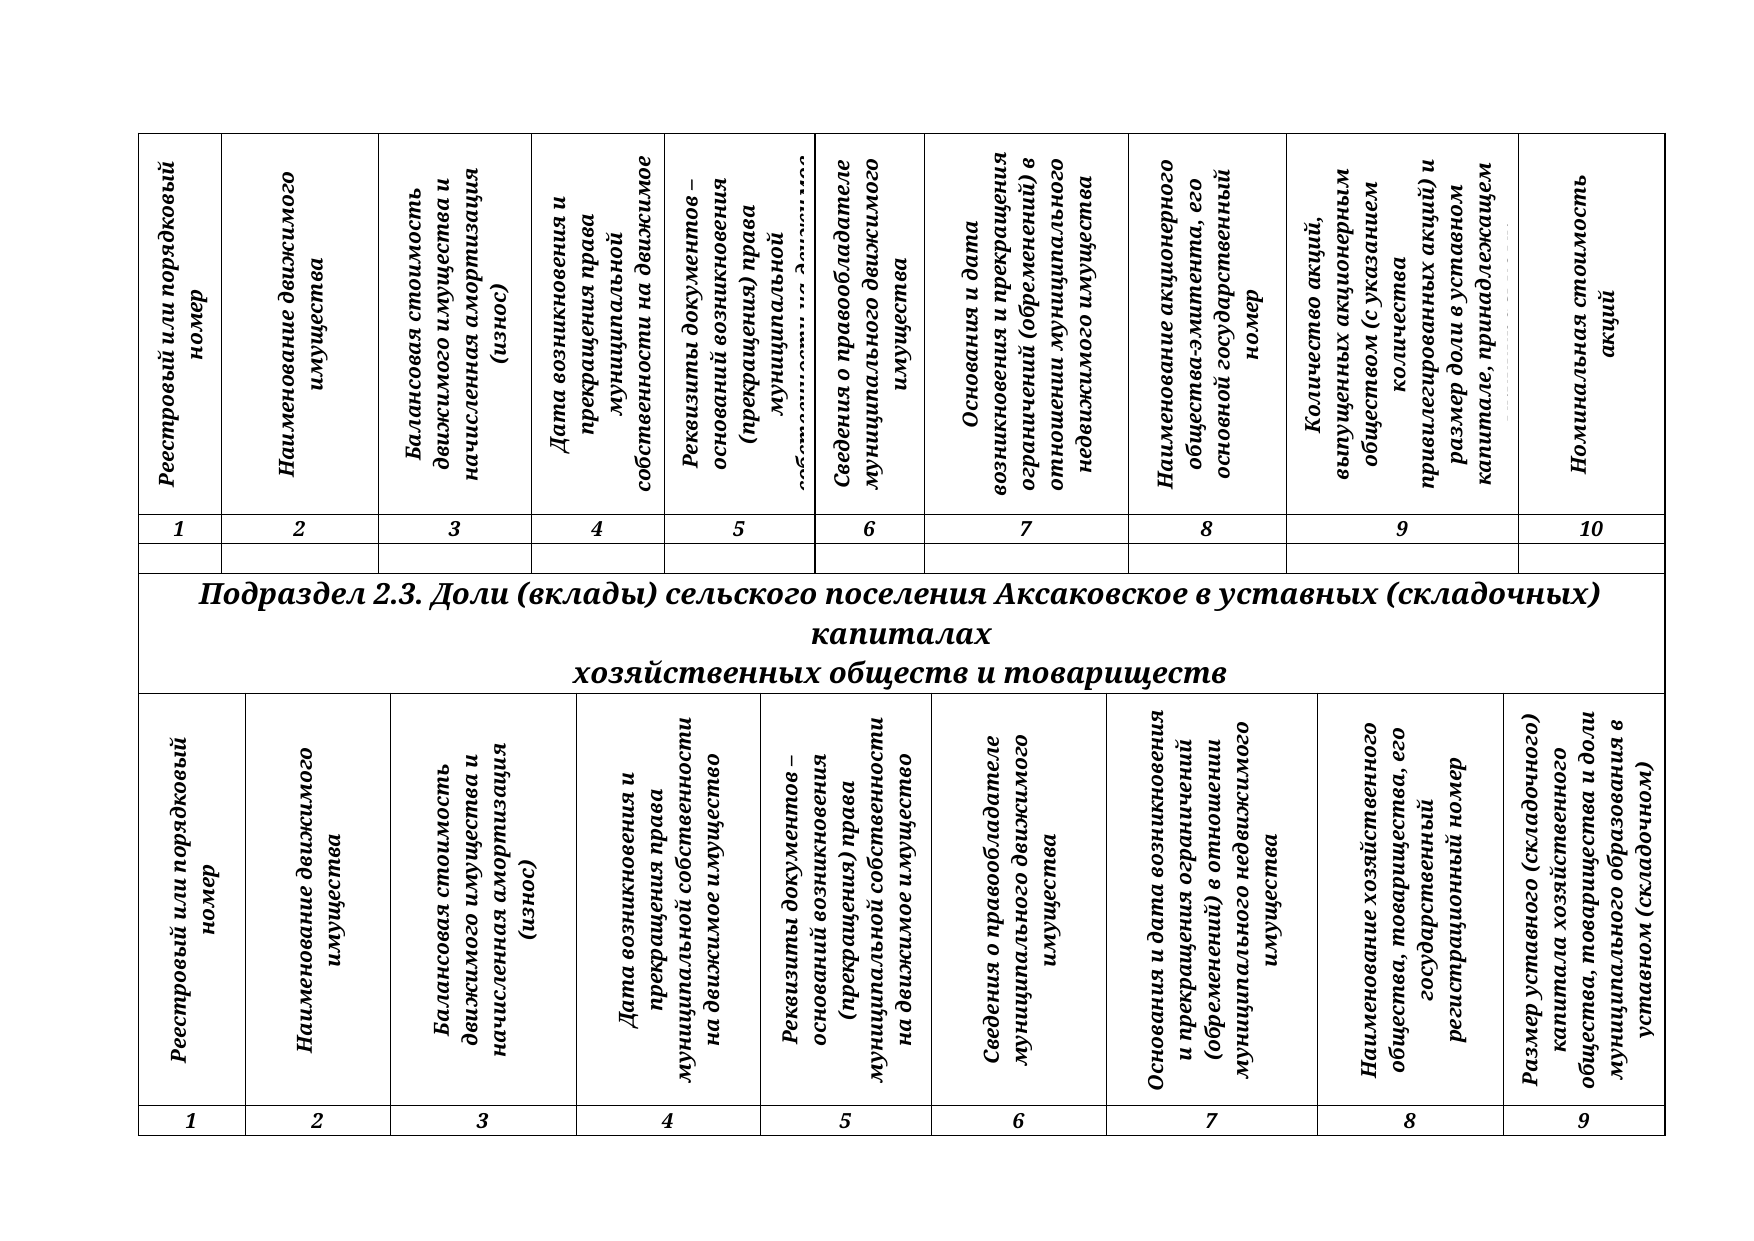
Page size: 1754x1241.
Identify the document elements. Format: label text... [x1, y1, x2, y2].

table_cell [1287, 544, 1518, 572]
table_cell 3 [379, 515, 531, 543]
table_cell 10 [1519, 515, 1664, 543]
table_cell Номинальная стоимость акций [1519, 134, 1664, 513]
table_cell 9 [1287, 515, 1518, 543]
table_cell Реестровый или порядковый номер [139, 134, 221, 513]
table_cell [532, 544, 664, 572]
table_cell Дата возникновения и прекращения права муниципальной собственности на движимое имущество [532, 134, 664, 513]
table_cell 6 [932, 1106, 1106, 1134]
table_cell 7 [1107, 1106, 1317, 1134]
table_cell Реестровый или порядковый номер [139, 694, 245, 1105]
table_cell Наименование движимого имущества [246, 694, 390, 1105]
table_cell 2 [222, 515, 378, 543]
table_cell [379, 544, 531, 572]
table_cell 8 [1318, 1106, 1503, 1134]
table_cell Наименование хозяйственного общества, товарищества, его государственный регистрационный номер [1318, 694, 1503, 1105]
table_cell [665, 544, 814, 572]
table_cell [1129, 544, 1286, 572]
table_cell [925, 544, 1128, 572]
table_cell 1 [139, 1106, 245, 1134]
table_cell Дата возникновения и прекращения права муниципальной собственности на движимое имущество [577, 694, 760, 1105]
table_cell 8 [1129, 515, 1286, 543]
table_cell 1 [139, 515, 221, 543]
table_cell 7 [925, 515, 1128, 543]
table_cell Балансовая стоимость движимого имущества и начисленная амортизация (износ) [379, 134, 531, 513]
table_cell Балансовая стоимость движимого имущества и начисленная амортизация (износ) [391, 694, 576, 1105]
table_cell Основания и дата возникновения и прекращения ограничений (обременений) в отношении муниципального недвижимого имущества [1107, 694, 1317, 1105]
table_cell 9 [1504, 1106, 1664, 1134]
table_cell 4 [577, 1106, 760, 1134]
table_cell Сведения о правообладателе муниципального движимого имущества [816, 134, 924, 513]
table_cell Наименование акционерного общества-эмитента, его основной государственный номер [1129, 134, 1286, 513]
table_cell Подраздел 2.3. Доли (вклады) сельского поселения Аксаковское в уставных (складочных) капиталах хозяйственных обществ и товариществ [139, 574, 1664, 692]
table_cell 3 [391, 1106, 576, 1134]
table_cell Количество акций, выпущенных акционерным обществом (с указанием количества привилегированных акций) и размер доли в уставном капитале, принадлежащем муниципальному образованию, в процентах [1287, 134, 1518, 513]
table_cell 6 [816, 515, 924, 543]
table_cell Реквизиты документов – оснований возникновения (прекращения) права муниципальной собственности на движимое имущество [761, 694, 931, 1105]
table_cell Наименование движимого имущества [222, 134, 378, 513]
table_cell Сведения о правообладателе муниципального движимого имущества [932, 694, 1106, 1105]
table_cell Размер уставного (складочного) капитала хозяйственного общества, товарищества и доли муниципального образования в уставном (складочном) капитале в процентах [1504, 694, 1664, 1105]
table_cell [1519, 544, 1664, 572]
table_cell 5 [665, 515, 814, 543]
table_cell Основания и дата возникновения и прекращения ограничений (обременений) в отношении муниципального недвижимого имущества [925, 134, 1128, 513]
table_cell 5 [761, 1106, 931, 1134]
table_cell 2 [246, 1106, 390, 1134]
table_cell Реквизиты документов – оснований возникновения (прекращения) права муниципальной собственности на движимое имущество [665, 134, 814, 513]
table_cell 4 [532, 515, 664, 543]
table_cell [816, 544, 924, 572]
table_cell [222, 544, 378, 572]
table_cell [139, 544, 221, 572]
